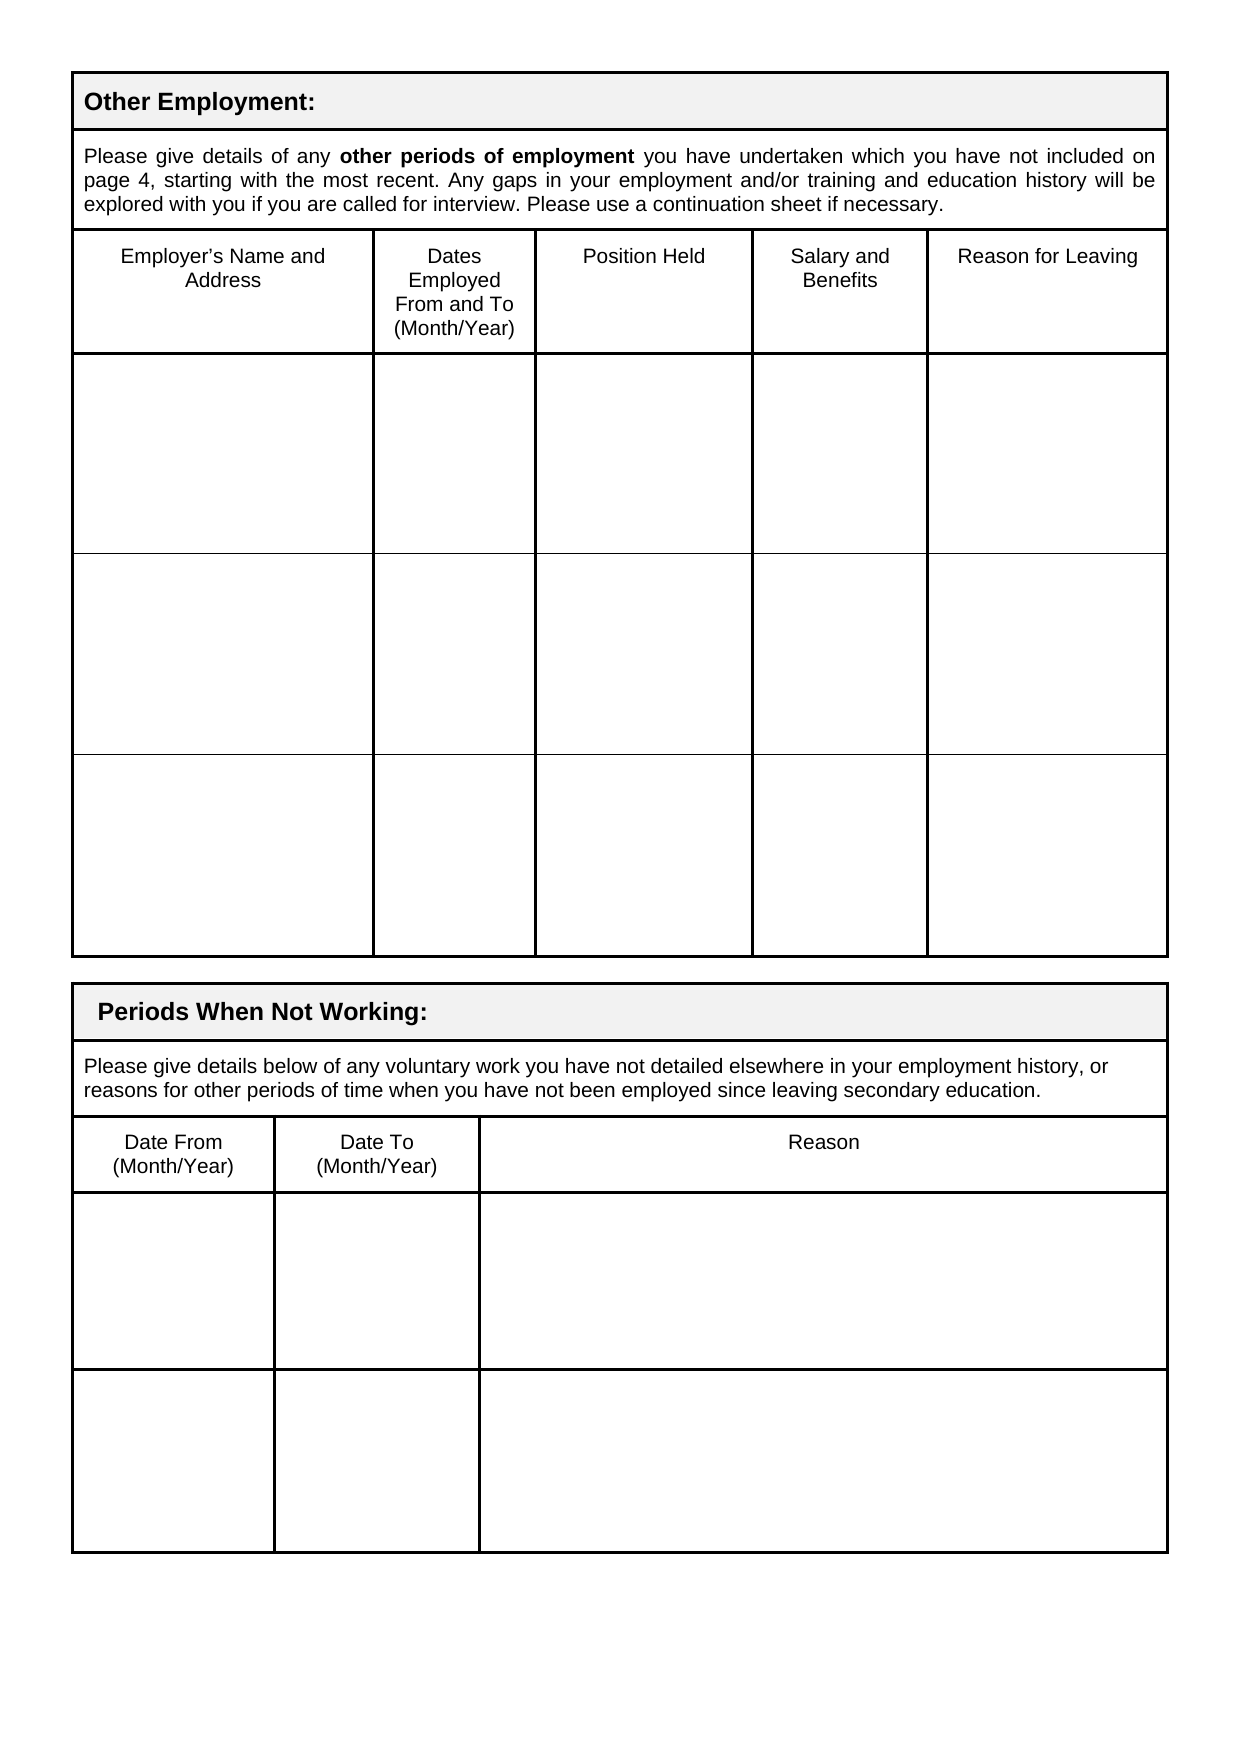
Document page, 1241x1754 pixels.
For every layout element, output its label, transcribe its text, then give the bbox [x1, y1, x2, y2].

table_cell [929, 355, 1166, 553]
table_cell Employer’s Name and Address [74, 231, 372, 352]
table_cell [929, 554, 1166, 754]
table_cell [74, 1371, 273, 1551]
table_cell Salary and Benefits [754, 231, 926, 352]
table_cell Please give details of any other periods of employment you have undertaken which you have not included on page 4, starting with the most recent. Any gaps in your employment and/or training and education history will be explored with you if you are called for interview. Please use a continuation sheet if necessary. [74, 131, 1166, 228]
table_cell [375, 355, 534, 553]
table_cell [74, 755, 372, 954]
table_cell Reason [481, 1118, 1166, 1191]
table_cell [929, 755, 1166, 954]
table_cell [754, 554, 926, 754]
table_header Periods When Not Working: [74, 985, 1166, 1038]
table_cell Reason for Leaving [929, 231, 1166, 352]
table_cell [754, 355, 926, 553]
table_cell [537, 554, 751, 754]
table_cell [375, 554, 534, 754]
table_cell [481, 1371, 1166, 1551]
table_cell [754, 755, 926, 954]
table_cell [537, 355, 751, 553]
table_cell Date To (Month/Year) [276, 1118, 478, 1191]
table_cell Please give details below of any voluntary work you have not detailed elsewhere in your employment history, or reasons for other periods of time when you have not been employed since leaving secondary education. [74, 1042, 1166, 1114]
table_cell Dates Employed From and To (Month/Year) [375, 231, 534, 352]
table_cell [375, 755, 534, 954]
table_cell [74, 1194, 273, 1368]
table_cell Date From (Month/Year) [74, 1118, 273, 1191]
table_cell [74, 554, 372, 754]
table_cell [276, 1194, 478, 1368]
table_cell [537, 755, 751, 954]
table_cell [276, 1371, 478, 1551]
table_header Other Employment: [74, 74, 1166, 128]
table_cell [481, 1194, 1166, 1368]
table_cell [74, 355, 372, 553]
table_cell Position Held [537, 231, 751, 352]
